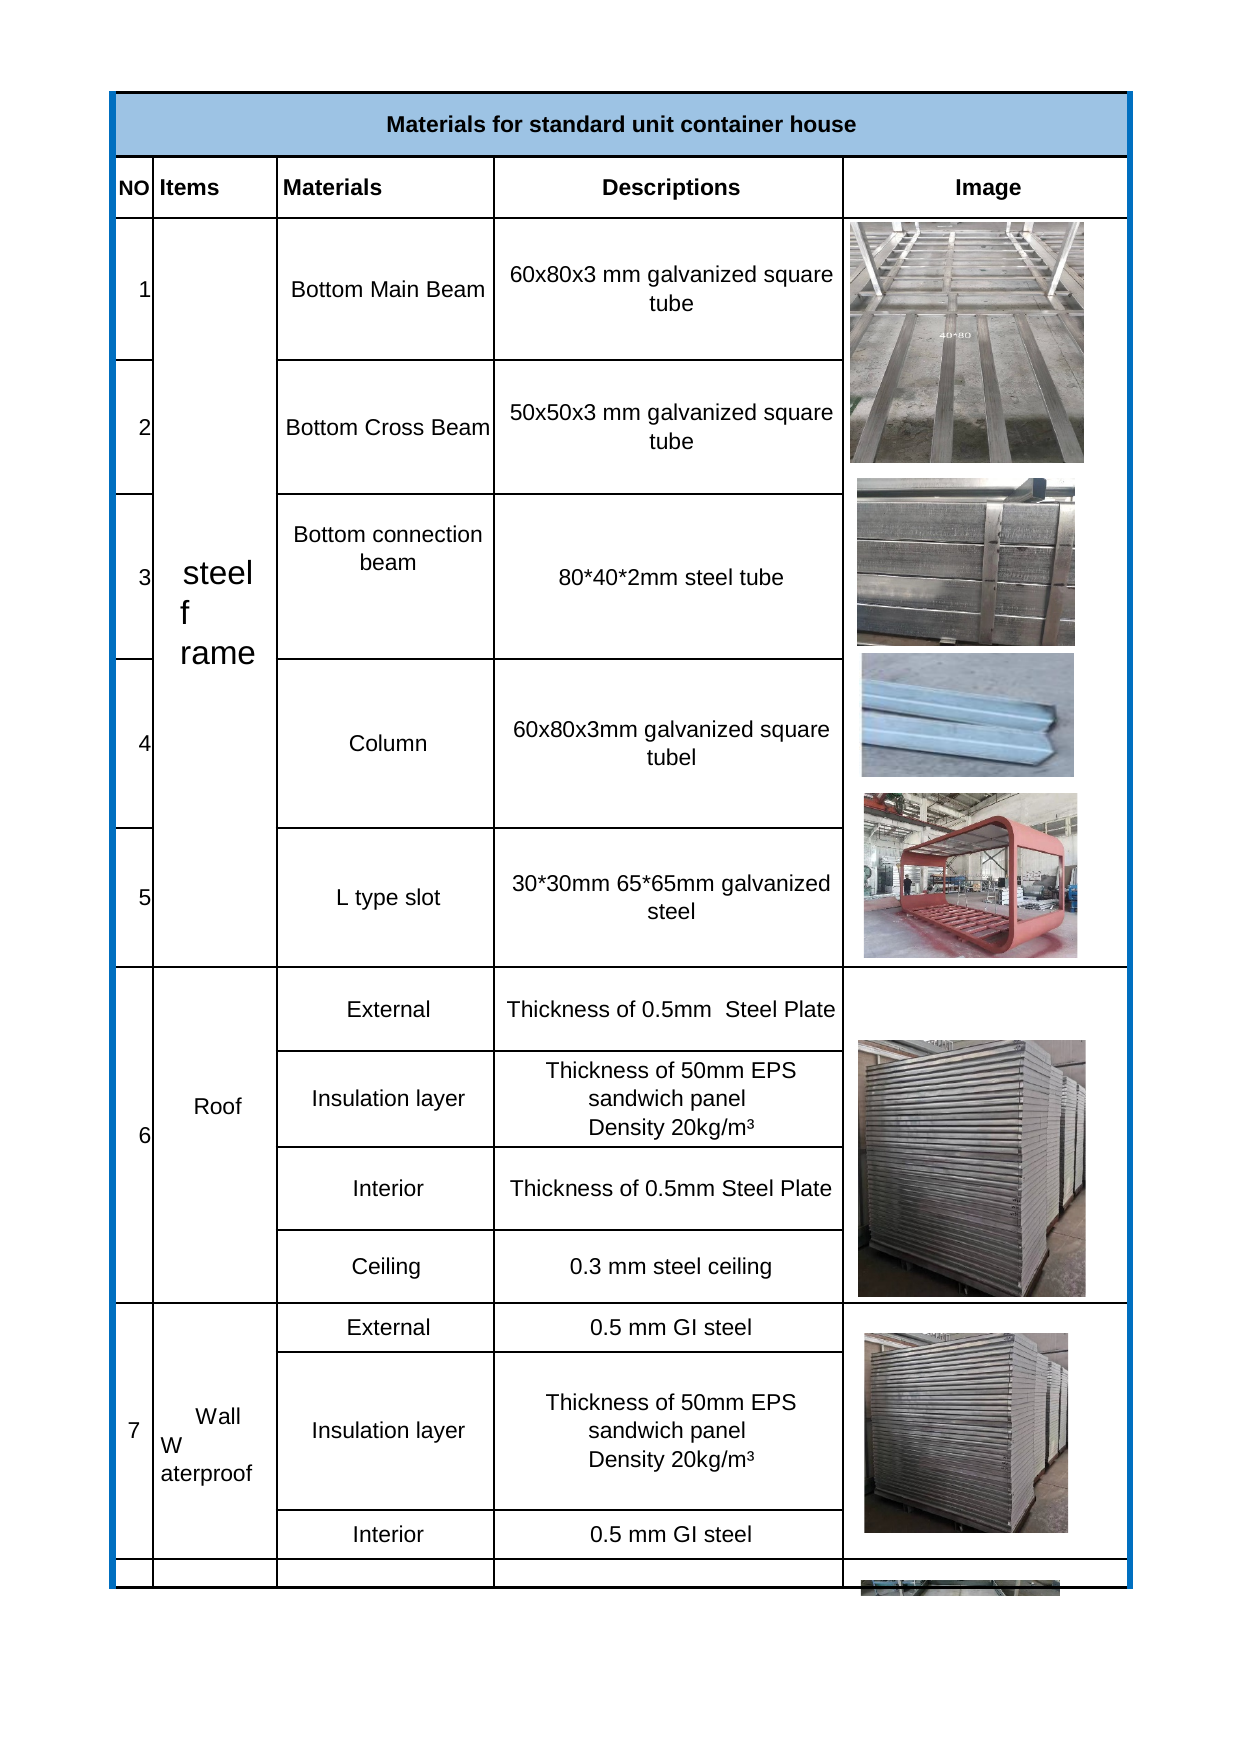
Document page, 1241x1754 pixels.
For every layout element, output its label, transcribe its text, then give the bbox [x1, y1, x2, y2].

table_cell 3 [116, 495, 152, 658]
table_cell Descriptions [495, 158, 842, 217]
table_cell 5 [116, 829, 152, 966]
table_header Materials for standard unit container house [116, 94, 1127, 155]
table_cell [844, 1560, 1127, 1586]
table_cell 2 [116, 361, 152, 493]
table_cell Thickness of 0.5mm Steel Plate [495, 968, 842, 1050]
table_cell 6 [116, 968, 152, 1302]
table_cell [278, 1560, 493, 1586]
table_cell [844, 968, 1127, 1302]
table_cell Thickness of 50mm EPS sandwich panel Density 20kg/m³ [495, 1353, 842, 1508]
table_cell Wall Waterproof [154, 1304, 276, 1558]
table_cell External [278, 968, 493, 1050]
table_cell 7 [116, 1304, 152, 1558]
table_cell [844, 1304, 1127, 1558]
table_cell Items [154, 158, 276, 217]
table_cell External [278, 1304, 493, 1351]
table_cell [844, 219, 1127, 966]
table_cell [495, 1560, 842, 1586]
table_cell [116, 1560, 152, 1586]
table_cell 4 [116, 660, 152, 827]
table_cell 0.5 mm GI steel [495, 1511, 842, 1558]
table_cell 0.5 mm GI steel [495, 1304, 842, 1351]
table_cell Thickness of 0.5mm Steel Plate [495, 1148, 842, 1229]
table_cell Interior [278, 1148, 493, 1229]
table_cell 0.3 mm steel ceiling [495, 1231, 842, 1302]
table_cell Ceiling [278, 1231, 493, 1302]
picture [860, 1589, 1060, 1596]
table_cell Insulation layer [278, 1353, 493, 1508]
table_cell Materials [278, 158, 493, 217]
table_cell 50x50x3 mm galvanized square tube [495, 361, 842, 493]
table_cell [154, 1560, 276, 1586]
table_cell 30*30mm 65*65mm galvanized steel [495, 829, 842, 966]
table_cell 80*40*2mm steel tube [495, 495, 842, 658]
table_cell Bottom Cross Beam [278, 361, 493, 493]
table_cell NO [116, 158, 152, 217]
table_cell 60x80x3mm galvanized square tubel [495, 660, 842, 827]
table_cell Image [844, 158, 1127, 217]
table_cell 1 [116, 219, 152, 358]
picture [858, 1040, 1086, 1297]
table_cell Bottom connection beam [278, 495, 493, 658]
table_cell Roof [154, 968, 276, 1302]
picture [864, 1333, 1069, 1533]
picture [850, 222, 1084, 463]
table_cell Insulation layer [278, 1052, 493, 1146]
table_cell L type slot [278, 829, 493, 966]
table_cell Column [278, 660, 493, 827]
table_cell Interior [278, 1511, 493, 1558]
table_cell 60x80x3 mm galvanized square tube [495, 219, 842, 358]
table_cell Thickness of 50mm EPS sandwich panel Density 20kg/m³ [495, 1052, 842, 1146]
table_cell steel frame [154, 219, 276, 966]
table_cell Bottom Main Beam [278, 219, 493, 358]
picture [863, 793, 1078, 958]
